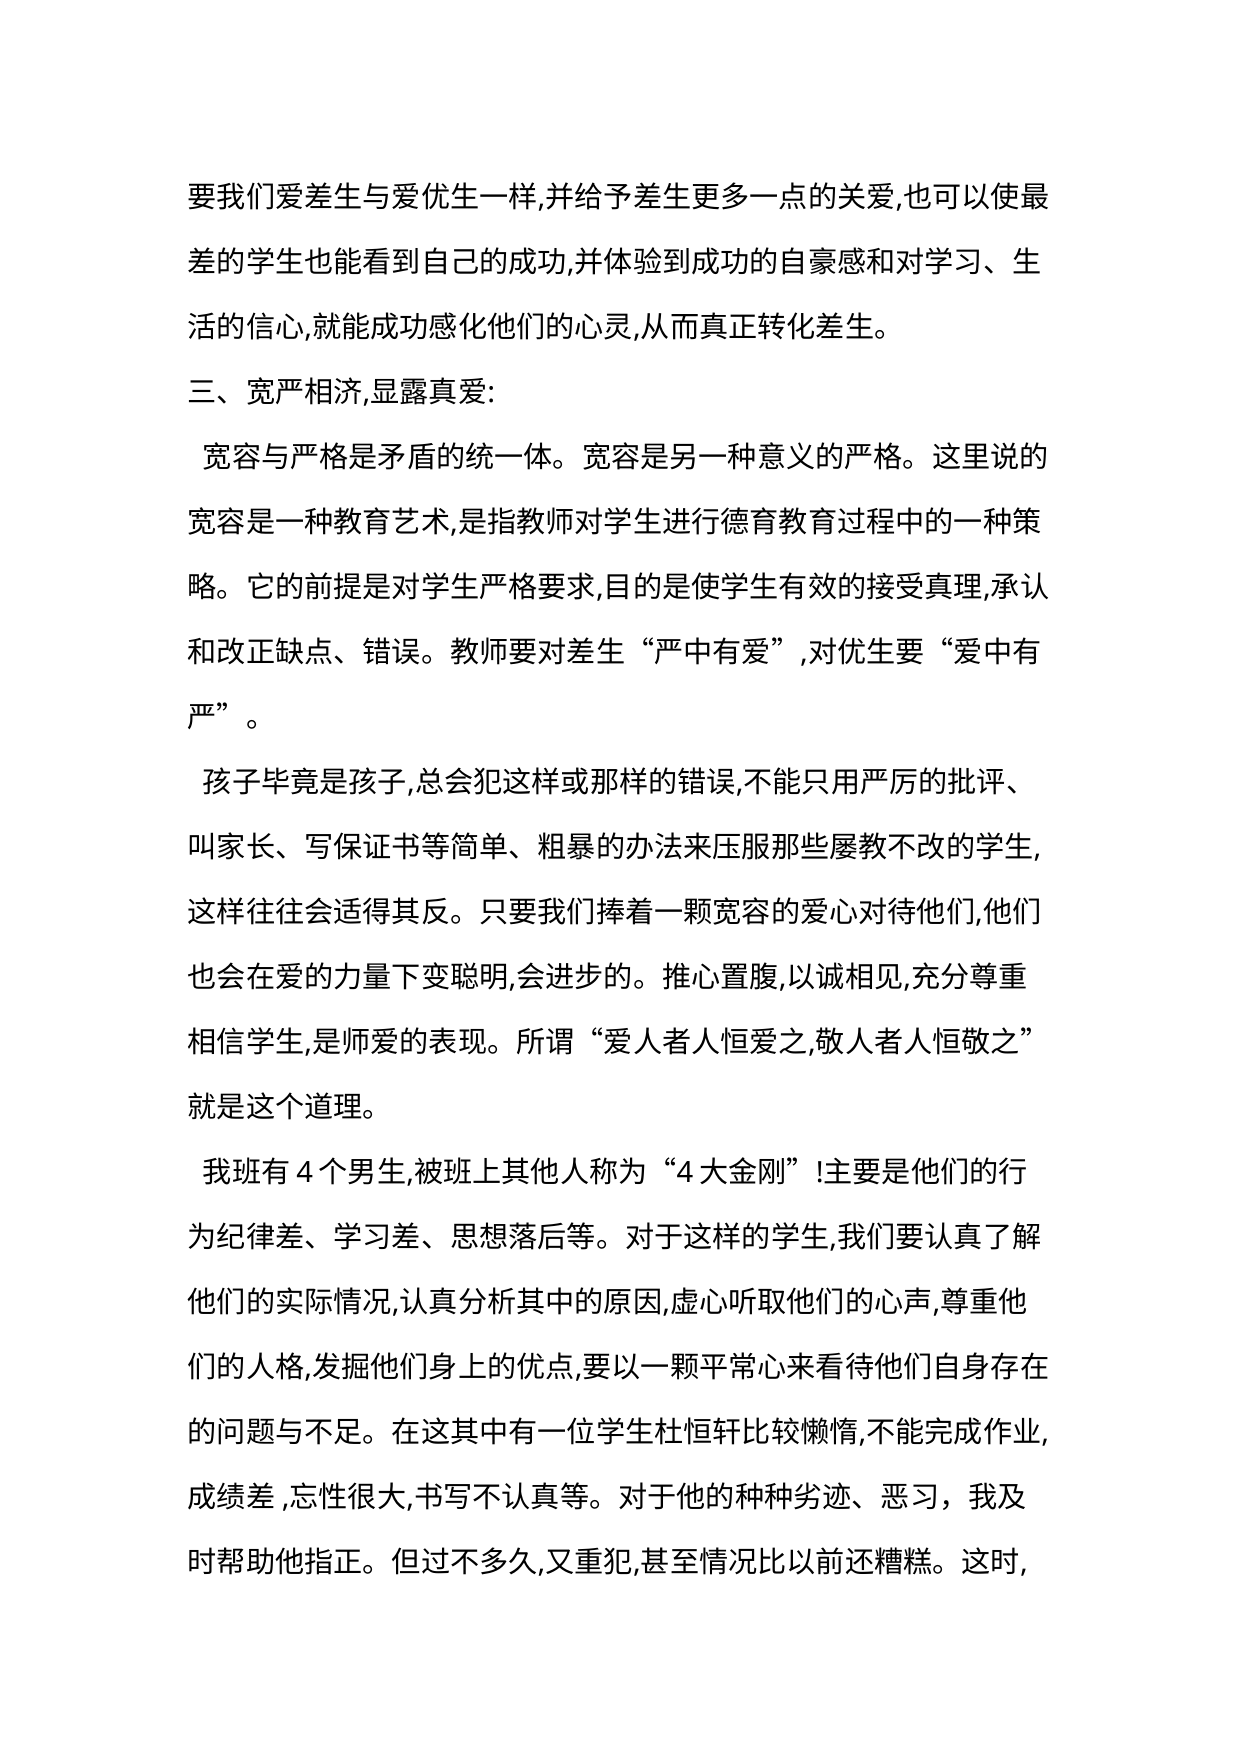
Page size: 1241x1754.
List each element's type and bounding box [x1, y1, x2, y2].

text [187, 162, 1053, 1592]
